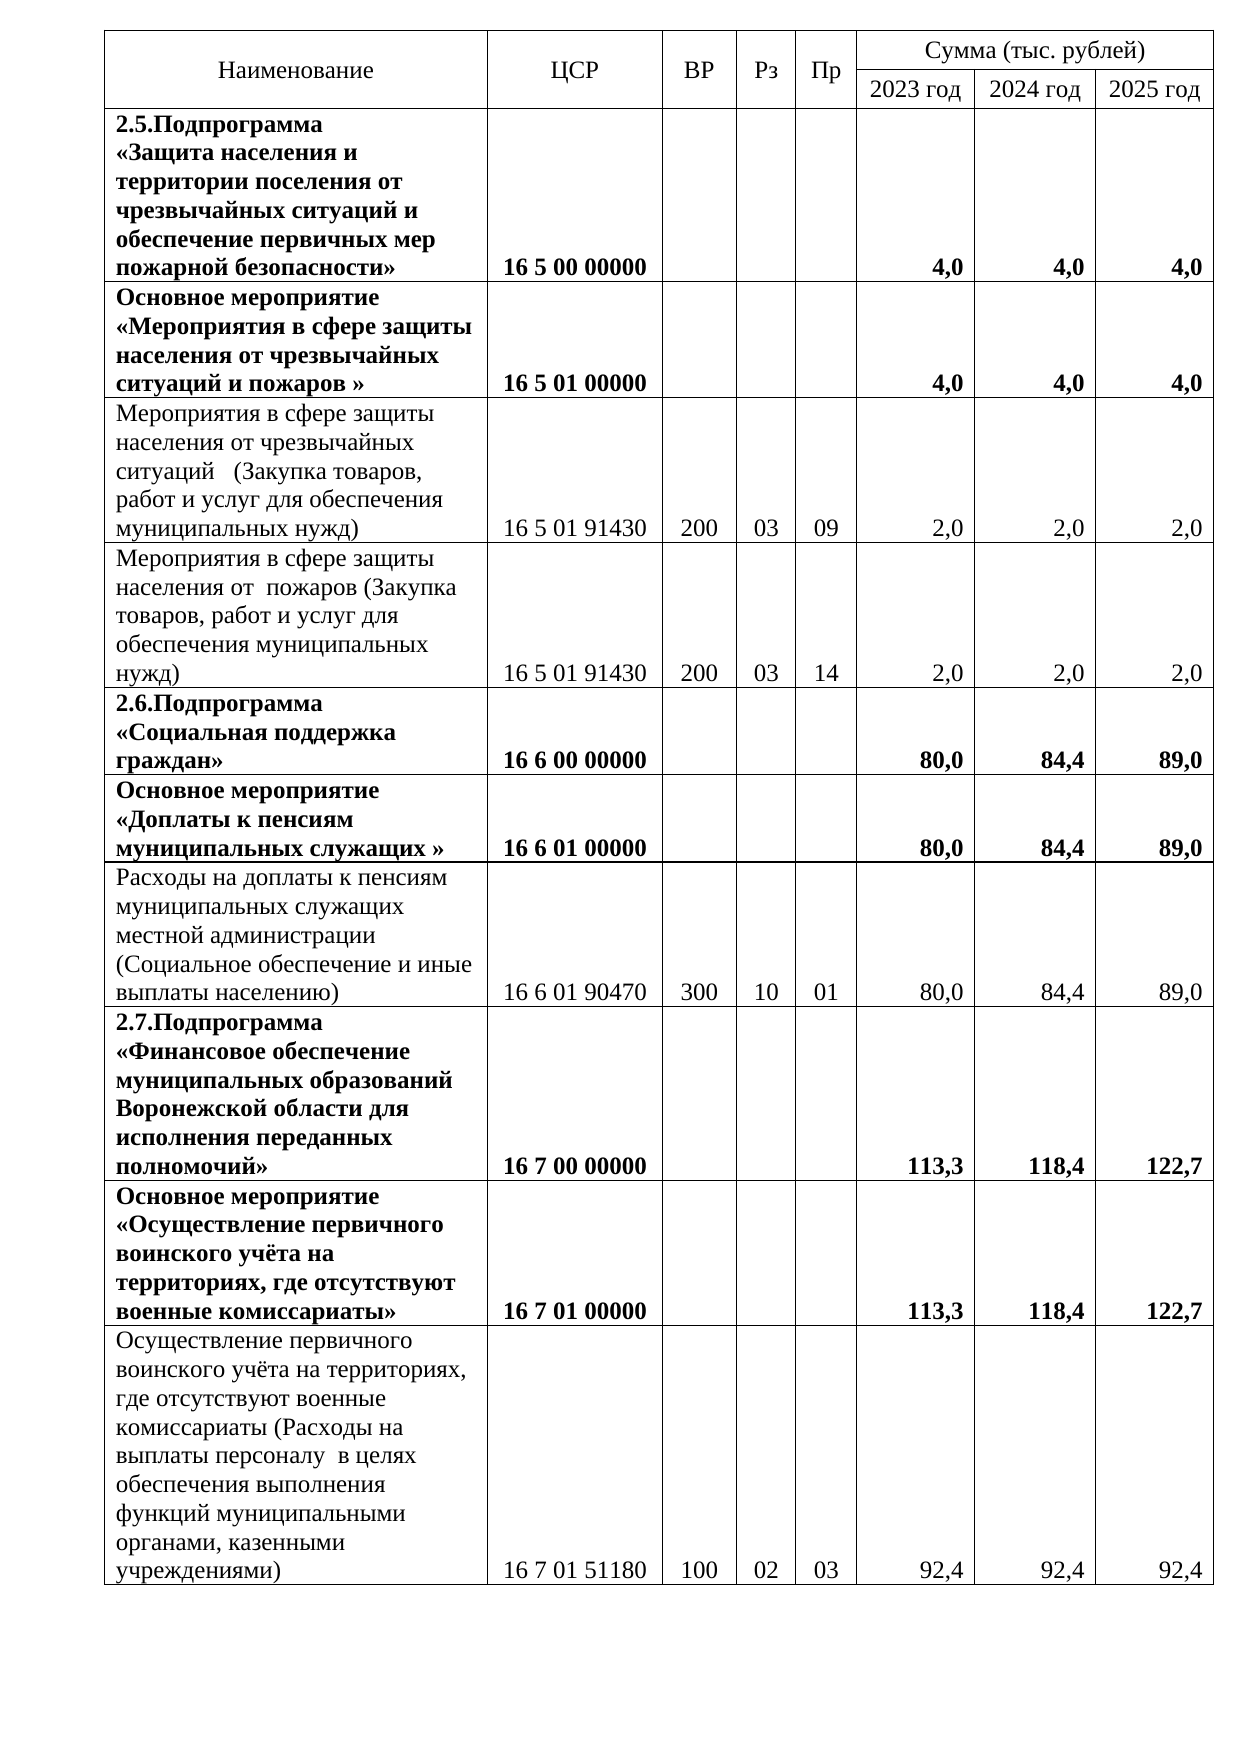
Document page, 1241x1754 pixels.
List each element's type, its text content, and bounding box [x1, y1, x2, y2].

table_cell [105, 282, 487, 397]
table_header Сумма (тыс. рублей) [857, 31, 1213, 69]
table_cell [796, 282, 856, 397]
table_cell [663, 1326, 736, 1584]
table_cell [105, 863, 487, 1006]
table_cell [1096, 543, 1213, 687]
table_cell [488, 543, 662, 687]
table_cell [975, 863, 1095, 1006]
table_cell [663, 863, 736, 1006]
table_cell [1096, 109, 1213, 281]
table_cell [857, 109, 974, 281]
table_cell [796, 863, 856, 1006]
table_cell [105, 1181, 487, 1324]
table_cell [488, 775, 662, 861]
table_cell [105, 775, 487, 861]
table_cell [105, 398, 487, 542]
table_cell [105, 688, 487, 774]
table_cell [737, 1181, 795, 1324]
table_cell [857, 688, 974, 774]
table_header Пр [796, 31, 856, 108]
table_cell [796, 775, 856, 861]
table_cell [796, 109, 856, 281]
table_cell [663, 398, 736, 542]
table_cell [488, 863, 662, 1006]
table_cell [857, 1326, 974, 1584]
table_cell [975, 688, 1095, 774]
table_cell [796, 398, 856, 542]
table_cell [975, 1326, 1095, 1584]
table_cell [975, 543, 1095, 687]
table_cell 2024 год [975, 70, 1095, 108]
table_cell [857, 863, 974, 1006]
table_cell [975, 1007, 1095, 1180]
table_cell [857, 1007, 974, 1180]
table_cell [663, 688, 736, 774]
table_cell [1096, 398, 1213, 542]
table_header ЦСР [488, 31, 662, 108]
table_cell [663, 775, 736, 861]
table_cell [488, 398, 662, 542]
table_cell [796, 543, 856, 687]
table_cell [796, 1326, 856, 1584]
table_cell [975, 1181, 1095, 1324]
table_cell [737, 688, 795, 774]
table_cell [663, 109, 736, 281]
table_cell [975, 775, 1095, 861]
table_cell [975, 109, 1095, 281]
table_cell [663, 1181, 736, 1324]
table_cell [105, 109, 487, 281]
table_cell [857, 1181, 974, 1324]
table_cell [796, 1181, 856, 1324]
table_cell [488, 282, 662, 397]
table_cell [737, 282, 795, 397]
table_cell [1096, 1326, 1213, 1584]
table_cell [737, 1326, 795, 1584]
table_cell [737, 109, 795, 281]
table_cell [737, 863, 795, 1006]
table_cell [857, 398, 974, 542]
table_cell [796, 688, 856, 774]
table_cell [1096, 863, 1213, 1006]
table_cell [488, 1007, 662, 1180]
table_header Наименование [105, 31, 487, 108]
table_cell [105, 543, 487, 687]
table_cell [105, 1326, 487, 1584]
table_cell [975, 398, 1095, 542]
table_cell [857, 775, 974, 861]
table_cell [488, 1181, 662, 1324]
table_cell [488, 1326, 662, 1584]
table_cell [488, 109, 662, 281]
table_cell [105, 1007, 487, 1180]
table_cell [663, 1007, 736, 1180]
table_cell 2023 год [857, 70, 974, 108]
table_header ВР [663, 31, 736, 108]
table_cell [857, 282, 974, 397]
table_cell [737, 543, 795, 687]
table_header Рз [737, 31, 795, 108]
table_cell 2025 год [1096, 70, 1213, 108]
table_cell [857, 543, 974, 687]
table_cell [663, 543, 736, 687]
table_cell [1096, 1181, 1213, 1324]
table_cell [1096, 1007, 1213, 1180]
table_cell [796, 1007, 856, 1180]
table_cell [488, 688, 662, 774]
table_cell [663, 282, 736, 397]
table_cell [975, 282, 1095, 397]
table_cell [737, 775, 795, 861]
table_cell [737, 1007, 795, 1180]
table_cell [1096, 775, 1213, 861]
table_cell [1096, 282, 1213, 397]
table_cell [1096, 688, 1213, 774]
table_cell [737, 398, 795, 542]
